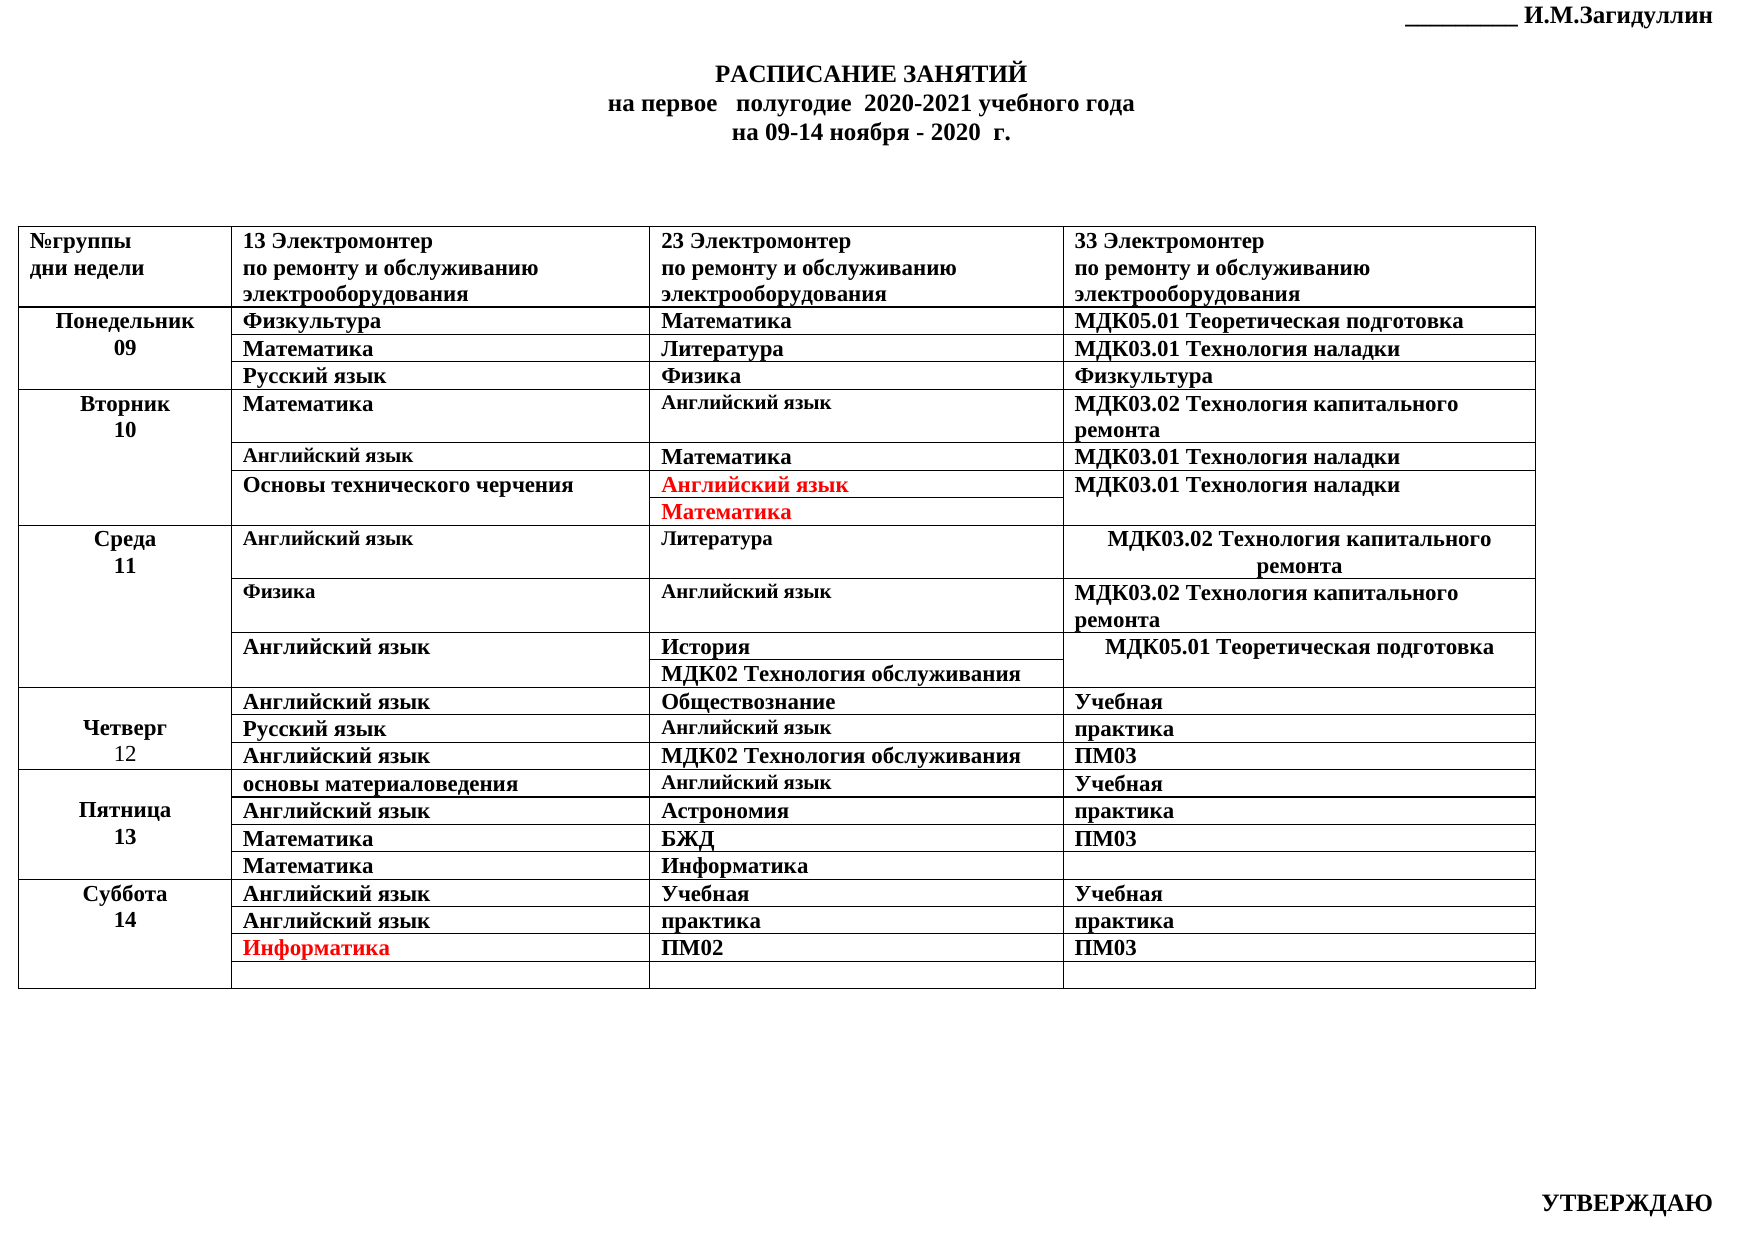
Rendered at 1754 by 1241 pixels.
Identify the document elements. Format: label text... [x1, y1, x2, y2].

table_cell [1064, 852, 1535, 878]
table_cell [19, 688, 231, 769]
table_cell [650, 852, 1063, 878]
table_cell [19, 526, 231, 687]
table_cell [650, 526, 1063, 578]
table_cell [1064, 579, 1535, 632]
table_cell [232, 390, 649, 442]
text на 09-14 ноября - 2020 г. [29, 117, 1713, 146]
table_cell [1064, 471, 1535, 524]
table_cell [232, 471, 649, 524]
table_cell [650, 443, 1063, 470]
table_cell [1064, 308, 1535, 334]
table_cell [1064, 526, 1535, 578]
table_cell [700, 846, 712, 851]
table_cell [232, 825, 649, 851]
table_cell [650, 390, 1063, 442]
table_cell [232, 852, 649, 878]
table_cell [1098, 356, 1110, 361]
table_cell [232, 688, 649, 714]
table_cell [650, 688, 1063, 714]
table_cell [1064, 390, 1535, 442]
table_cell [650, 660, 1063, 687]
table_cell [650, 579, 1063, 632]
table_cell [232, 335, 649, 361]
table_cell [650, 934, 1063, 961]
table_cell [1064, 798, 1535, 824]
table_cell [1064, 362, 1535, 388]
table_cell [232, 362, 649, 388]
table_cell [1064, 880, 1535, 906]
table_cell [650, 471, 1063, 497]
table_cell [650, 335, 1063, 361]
text на первое полугодие 2020-2021 учебного года [29, 88, 1713, 117]
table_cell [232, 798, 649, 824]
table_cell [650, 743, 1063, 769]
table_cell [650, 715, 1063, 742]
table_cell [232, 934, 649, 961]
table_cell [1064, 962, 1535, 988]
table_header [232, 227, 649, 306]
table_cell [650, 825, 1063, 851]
text _________ И.М.Загидуллин [29, 0, 1713, 29]
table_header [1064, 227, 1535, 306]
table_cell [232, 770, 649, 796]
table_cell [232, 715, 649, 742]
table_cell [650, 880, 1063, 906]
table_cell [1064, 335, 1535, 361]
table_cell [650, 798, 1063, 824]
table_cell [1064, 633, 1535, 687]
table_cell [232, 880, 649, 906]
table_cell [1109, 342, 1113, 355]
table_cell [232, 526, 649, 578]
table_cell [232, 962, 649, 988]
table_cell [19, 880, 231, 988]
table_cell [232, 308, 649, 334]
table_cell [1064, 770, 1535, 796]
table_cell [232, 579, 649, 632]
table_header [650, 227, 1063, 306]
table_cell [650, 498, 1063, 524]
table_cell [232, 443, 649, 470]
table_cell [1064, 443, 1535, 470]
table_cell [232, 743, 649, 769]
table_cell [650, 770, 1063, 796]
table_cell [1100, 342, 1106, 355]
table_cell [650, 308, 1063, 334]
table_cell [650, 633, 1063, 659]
subtitle РАСПИСАНИЕ ЗАНЯТИЙ [29, 59, 1713, 88]
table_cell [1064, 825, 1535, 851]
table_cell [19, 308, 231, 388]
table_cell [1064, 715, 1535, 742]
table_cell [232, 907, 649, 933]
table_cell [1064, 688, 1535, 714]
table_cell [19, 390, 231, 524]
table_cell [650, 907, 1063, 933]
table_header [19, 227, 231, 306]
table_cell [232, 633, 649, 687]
text УТВЕРЖДАЮ [29, 1188, 1713, 1217]
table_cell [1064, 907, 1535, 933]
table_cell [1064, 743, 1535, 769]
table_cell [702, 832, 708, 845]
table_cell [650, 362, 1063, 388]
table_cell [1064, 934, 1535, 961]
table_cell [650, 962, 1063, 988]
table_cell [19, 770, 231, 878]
